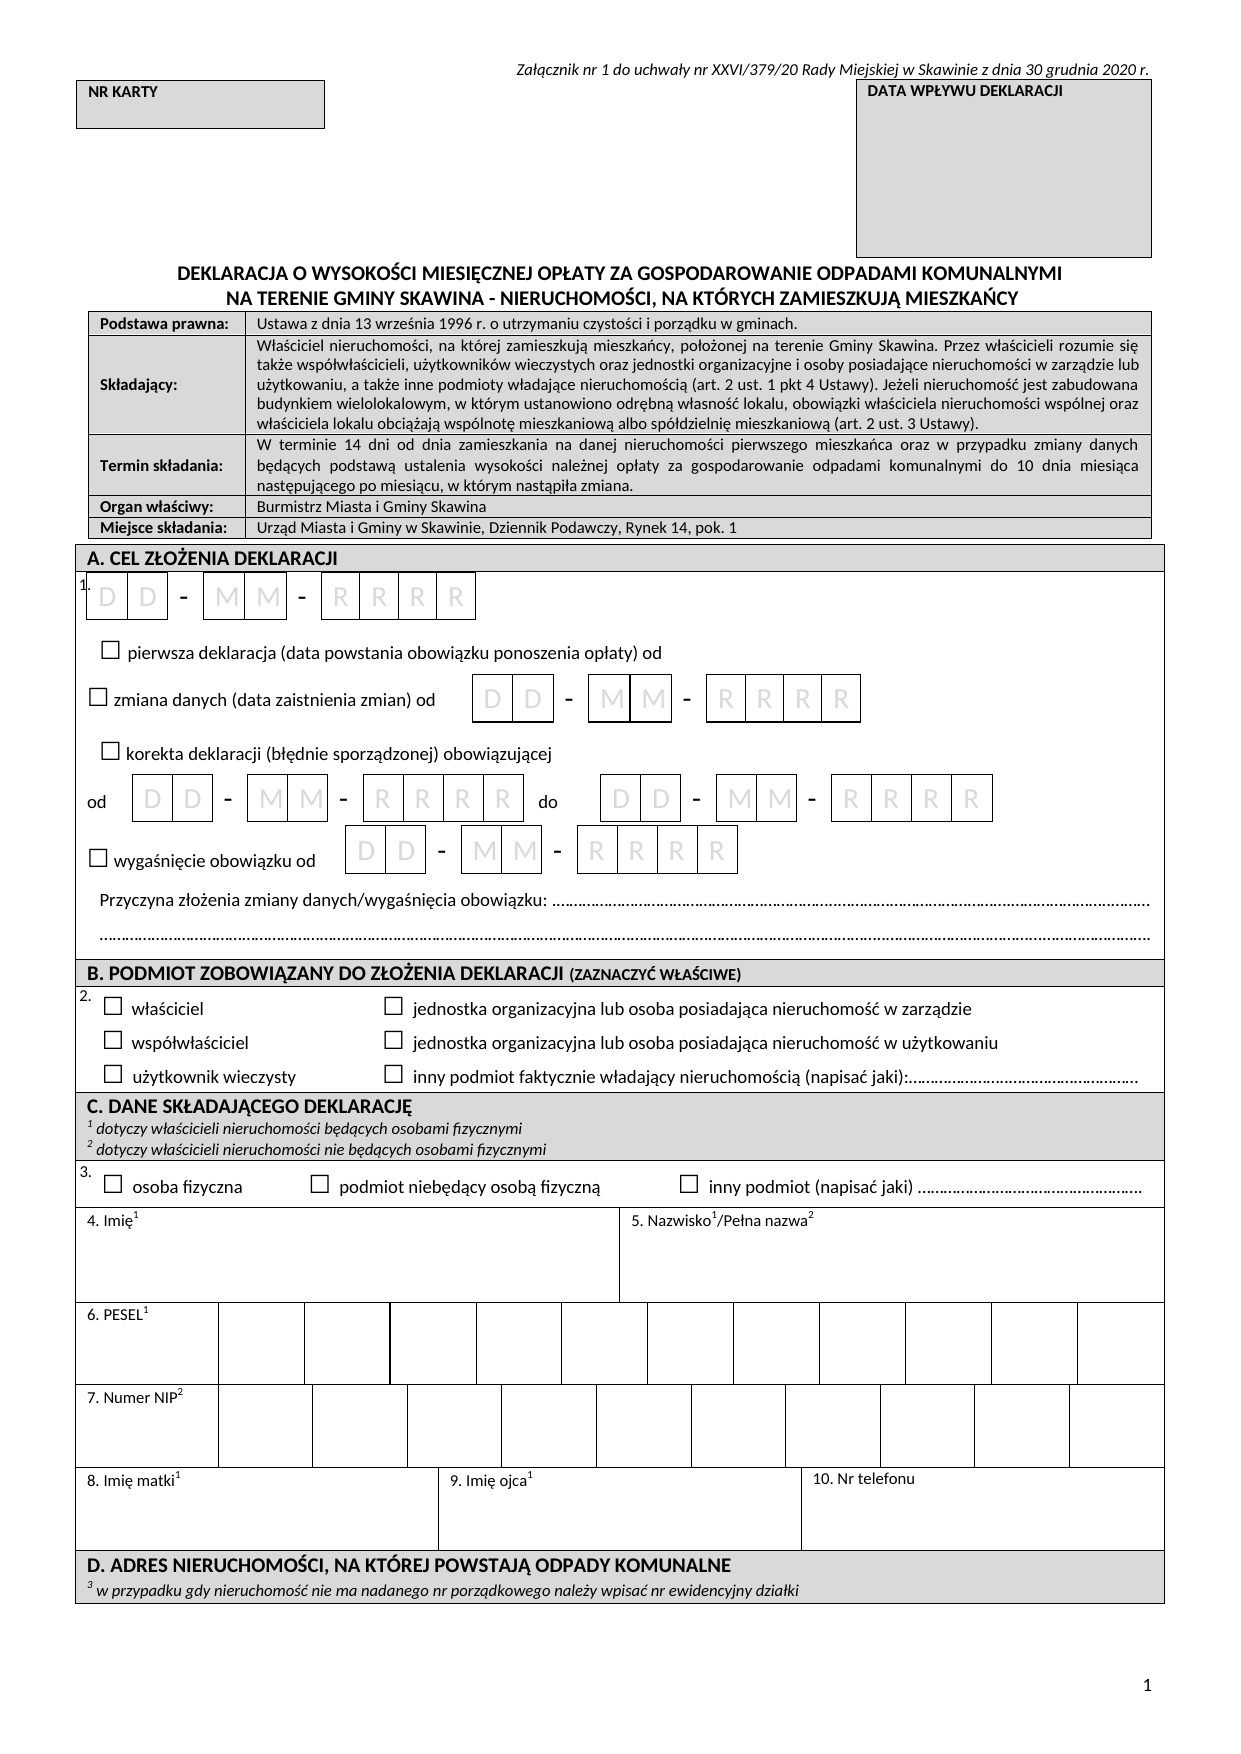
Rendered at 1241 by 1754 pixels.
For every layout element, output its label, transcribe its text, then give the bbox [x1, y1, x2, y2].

table_cell [391, 1303, 476, 1384]
table_cell [408, 1385, 501, 1467]
table_cell [313, 1385, 407, 1467]
table_cell [562, 1303, 647, 1384]
table_cell [881, 1385, 974, 1467]
table_cell C. DANE SKŁADAJĄCEGO DEKLARACJĘ 1 dotyczy właścicieli nieruchomości będących osobami fizycznymi 2 dotyczy właścicieli nieruchomości nie będących osobami fizycznymi [76, 1093, 1164, 1160]
table_header Podstawa prawna: [89, 312, 245, 334]
table_cell [1078, 1303, 1164, 1384]
table_header NR KARTY [77, 81, 324, 128]
table_cell [305, 1303, 389, 1384]
table_cell [992, 1303, 1077, 1384]
table_cell [597, 1385, 691, 1467]
table_cell [820, 1303, 905, 1384]
table_header A. CEL ZŁOŻENIA DEKLARACJI [76, 545, 1164, 571]
text NA TERENIE GMINY SKAWINA - NIERUCHOMOŚCI, NA KTÓRYCH ZAMIESZKUJĄ MIESZKAŃCY [89, 286, 1152, 311]
table_cell [219, 1385, 312, 1467]
table_cell Urząd Miasta i Gminy w Skawinie, Dziennik Podawczy, Rynek 14, pok. 1 [246, 518, 1151, 538]
table_cell W terminie 14 dni od dnia zamieszkania na danej nieruchomości pierwszego mieszkańca oraz w przypadku zmiany danych będących podstawą ustalenia wysokości należnej opłaty za gospodarowanie odpadami komunalnymi do 10 dnia miesiąca następującego po miesiącu, w którym nastąpiła zmiana. [246, 435, 1151, 495]
table_cell właściciel jednostka organizacyjna lub osoba posiadająca nieruchomość w zarządzie współwłaściciel jednostka organizacyjna lub osoba posiadająca nieruchomość w użytkowaniu użytkownik wieczysty inny podmiot faktycznie władający nieruchomością (napisać jaki):…………………..………………………… [76, 987, 1164, 1092]
table_cell [1070, 1385, 1164, 1467]
table_cell 5. Nazwisko1/Pełna nazwa2 [620, 1208, 1164, 1302]
table_cell [786, 1385, 880, 1467]
table_cell [692, 1385, 785, 1467]
text Załącznik nr 1 do uchwały nr XXVI/379/20 Rady Miejskiej w Skawinie z dnia 30 grudnia 2020 r. [89, 59, 1152, 79]
table_cell Termin składania: [89, 435, 245, 495]
table_cell [502, 1385, 596, 1467]
table_cell 4. Imię1 [76, 1208, 619, 1302]
table_cell [734, 1303, 819, 1384]
table_cell osoba fizyczna podmiot niebędący osobą fizyczną inny podmiot (napisać jaki) ……………………………………………. [76, 1161, 1164, 1207]
table_cell 8. Imię matki1 [76, 1468, 438, 1550]
table_cell [975, 1385, 1069, 1467]
table_cell Organ właściwy: [89, 496, 245, 517]
table_cell Burmistrz Miasta i Gminy Skawina [246, 496, 1151, 517]
table_cell [477, 1303, 561, 1384]
table_cell 6. PESEL1 [76, 1303, 218, 1384]
text DEKLARACJA O WYSOKOŚCI MIESIĘCZNEJ OPŁATY ZA GOSPODAROWANIE ODPADAMI KOMUNALNYMI [89, 260, 1152, 286]
table_cell Właściciel nieruchomości, na której zamieszkują mieszkańcy, położonej na terenie Gminy Skawina. Przez właścicieli rozumie się także współwłaścicieli, użytkowników wieczystych oraz jednostki organizacyjne i osoby posiadające nieruchomości w zarządzie lub użytkowaniu, a także inne podmioty władające nieruchomością (art. 2 ust. 1 pkt 4 Ustawy). Jeżeli nieruchomość jest zabudowana budynkiem wielolokalowym, w którym ustanowiono odrębną własność lokalu, obowiązki właściciela nieruchomości wspólnej oraz właściciela lokalu obciążają wspólnotę mieszkaniową albo spółdzielnię mieszkaniową (art. 2 ust. 3 Ustawy). [246, 336, 1151, 433]
table_header Ustawa z dnia 13 września 1996 r. o utrzymaniu czystości i porządku w gminach. [246, 312, 1151, 334]
table_cell [906, 1303, 991, 1384]
table_cell [219, 1303, 304, 1384]
table_cell Miejsce składania: [89, 518, 245, 538]
table_header DATA WPŁYWU DEKLARACJI [857, 80, 1151, 257]
table_cell B. PODMIOT ZOBOWIĄZANY DO ZŁOŻENIA DEKLARACJI (ZAZNACZYĆ WŁAŚCIWE) [76, 960, 1164, 986]
table_cell 7. Numer NIP2 [76, 1385, 218, 1467]
table_cell pierwsza deklaracja (data powstania obowiązku ponoszenia opłaty) od zmiana danych (data zaistnienia zmian) od korekta deklaracji (błędnie sporządzonej) obowiązującej od do wygaśnięcie obowiązku od Przyczyna złożenia zmiany danych/wygaśnięcia obowiązku: .………………………………………………………..………………………………….…………………..……… ………………………………………………………………………………………………………………………………………………………………..……………………………...……………………. [76, 572, 1164, 959]
table_cell 10. Nr telefonu [802, 1468, 1164, 1550]
table_cell D. ADRES NIERUCHOMOŚCI, NA KTÓREJ POWSTAJĄ ODPADY KOMUNALNE 3 w przypadku gdy nieruchomość nie ma nadanego nr porządkowego należy wpisać nr ewidencyjny działki [76, 1551, 1164, 1603]
table_cell Składający: [89, 336, 245, 433]
table_cell [648, 1303, 733, 1384]
table_cell 9. Imię ojca1 [439, 1468, 801, 1550]
